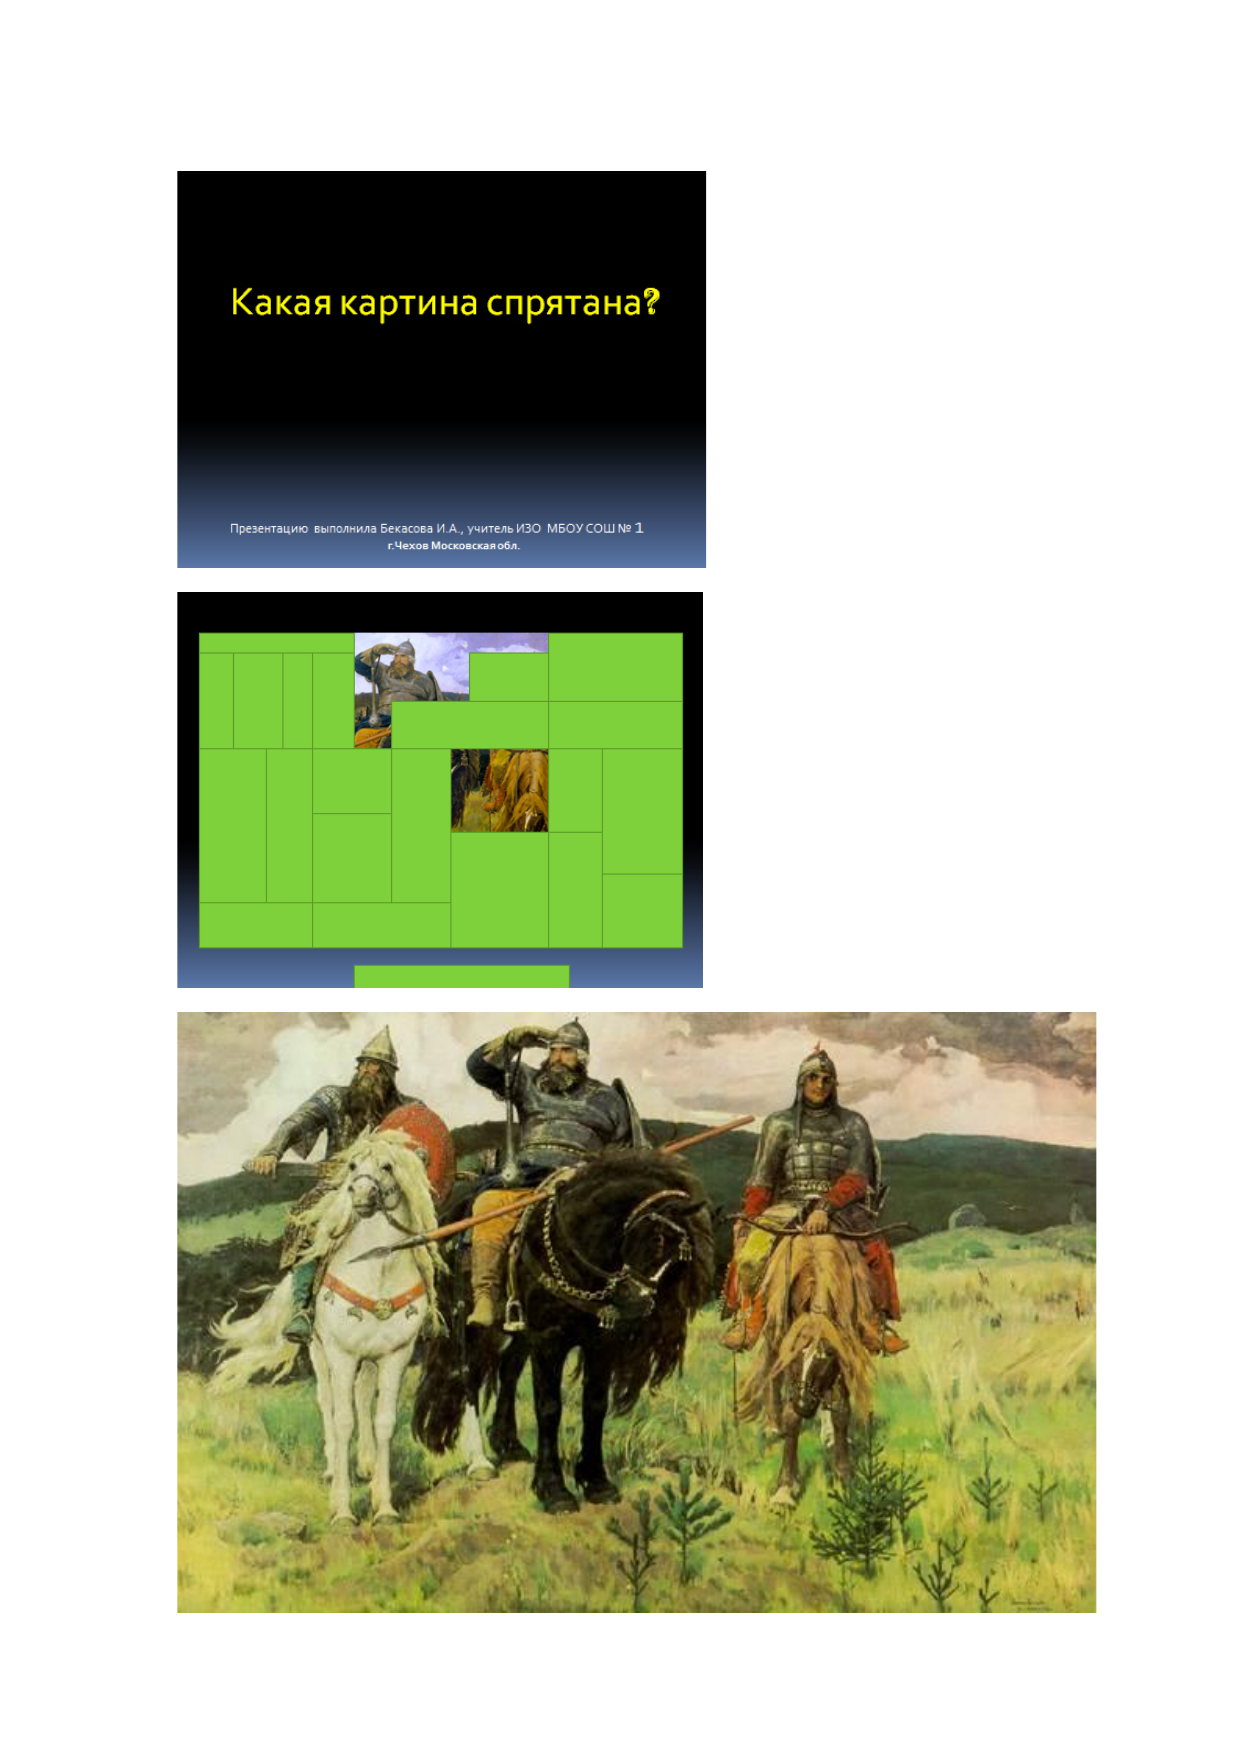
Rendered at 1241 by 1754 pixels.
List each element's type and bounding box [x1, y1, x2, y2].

picture [177, 592, 703, 988]
picture [177, 171, 707, 568]
picture [177, 1012, 1097, 1613]
